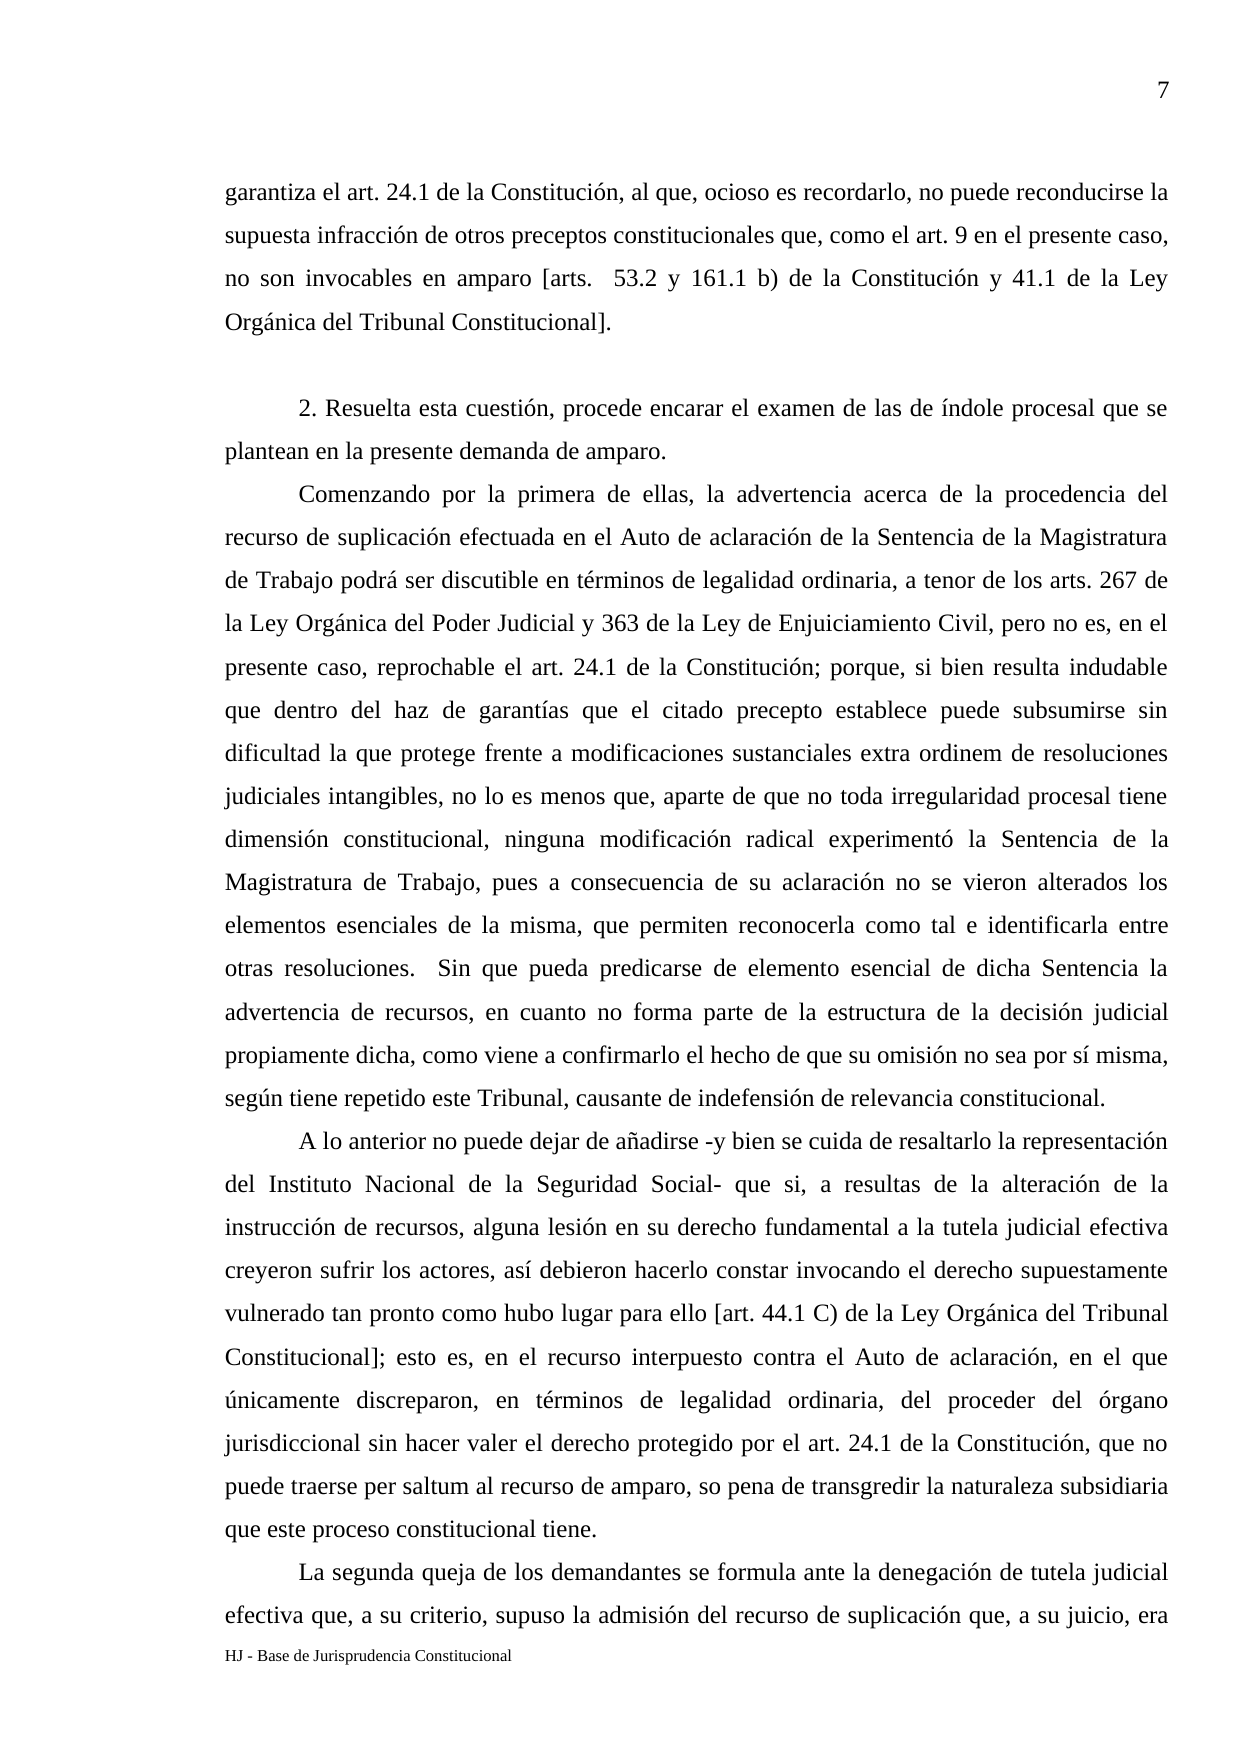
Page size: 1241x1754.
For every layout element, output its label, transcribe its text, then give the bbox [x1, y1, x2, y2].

text A lo anterior no puede dejar de añadirse -y bien se cuida de resaltarlo la representación del Instituto Nacional de la Seguridad Social- que si, a resultas de la alteración de la instrucción de recursos, alguna lesión en su derecho fundamental a la tutela judicial efectiva creyeron sufrir los actores, así debieron hacerlo constar invocando el derecho supuestamente vulnerado tan pronto como hubo lugar para ello [art. 44.1 C) de la Ley Orgánica del Tribunal Constitucional]; esto es, en el recurso interpuesto contra el Auto de aclaración, en el que únicamente discreparon, en términos de legalidad ordinaria, del proceder del órgano jurisdiccional sin hacer valer el derecho protegido por el art. 24.1 de la Constitución, que no puede traerse per saltum al recurso de amparo, so pena de transgredir la naturaleza subsidiaria que este proceso constitucional tiene. [224, 1126, 1169, 1543]
text 2. Resuelta esta cuestión, procede encarar el examen de las de índole procesal que se plantean en la presente demanda de amparo. [224, 393, 1169, 465]
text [224, 177, 1169, 335]
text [224, 1557, 1169, 1629]
text Comenzando por la primera de ellas, la advertencia acerca de la procedencia del recurso de suplicación efectuada en el Auto de aclaración de la Sentencia de la Magistratura de Trabajo podrá ser discutible en términos de legalidad ordinaria, a tenor de los arts. 267 de la Ley Orgánica del Poder Judicial y 363 de la Ley de Enjuiciamiento Civil, pero no es, en el presente caso, reprochable el art. 24.1 de la Constitución; porque, si bien resulta indudable que dentro del haz de garantías que el citado precepto establece puede subsumirse sin dificultad la que protege frente a modificaciones sustanciales extra ordinem de resoluciones judiciales intangibles, no lo es menos que, aparte de que no toda irregularidad procesal tiene dimensión constitucional, ninguna modificación radical experimentó la Sentencia de la Magistratura de Trabajo, pues a consecuencia de su aclaración no se vieron alterados los elementos esenciales de la misma, que permiten reconocerla como tal e identificarla entre otras resoluciones. Sin que pueda predicarse de elemento esencial de dicha Sentencia la advertencia de recursos, en cuanto no forma parte de la estructura de la decisión judicial propiamente dicha, como viene a confirmarlo el hecho de que su omisión no sea por sí misma, según tiene repetido este Tribunal, causante de indefensión de relevancia constitucional. [224, 479, 1169, 1112]
